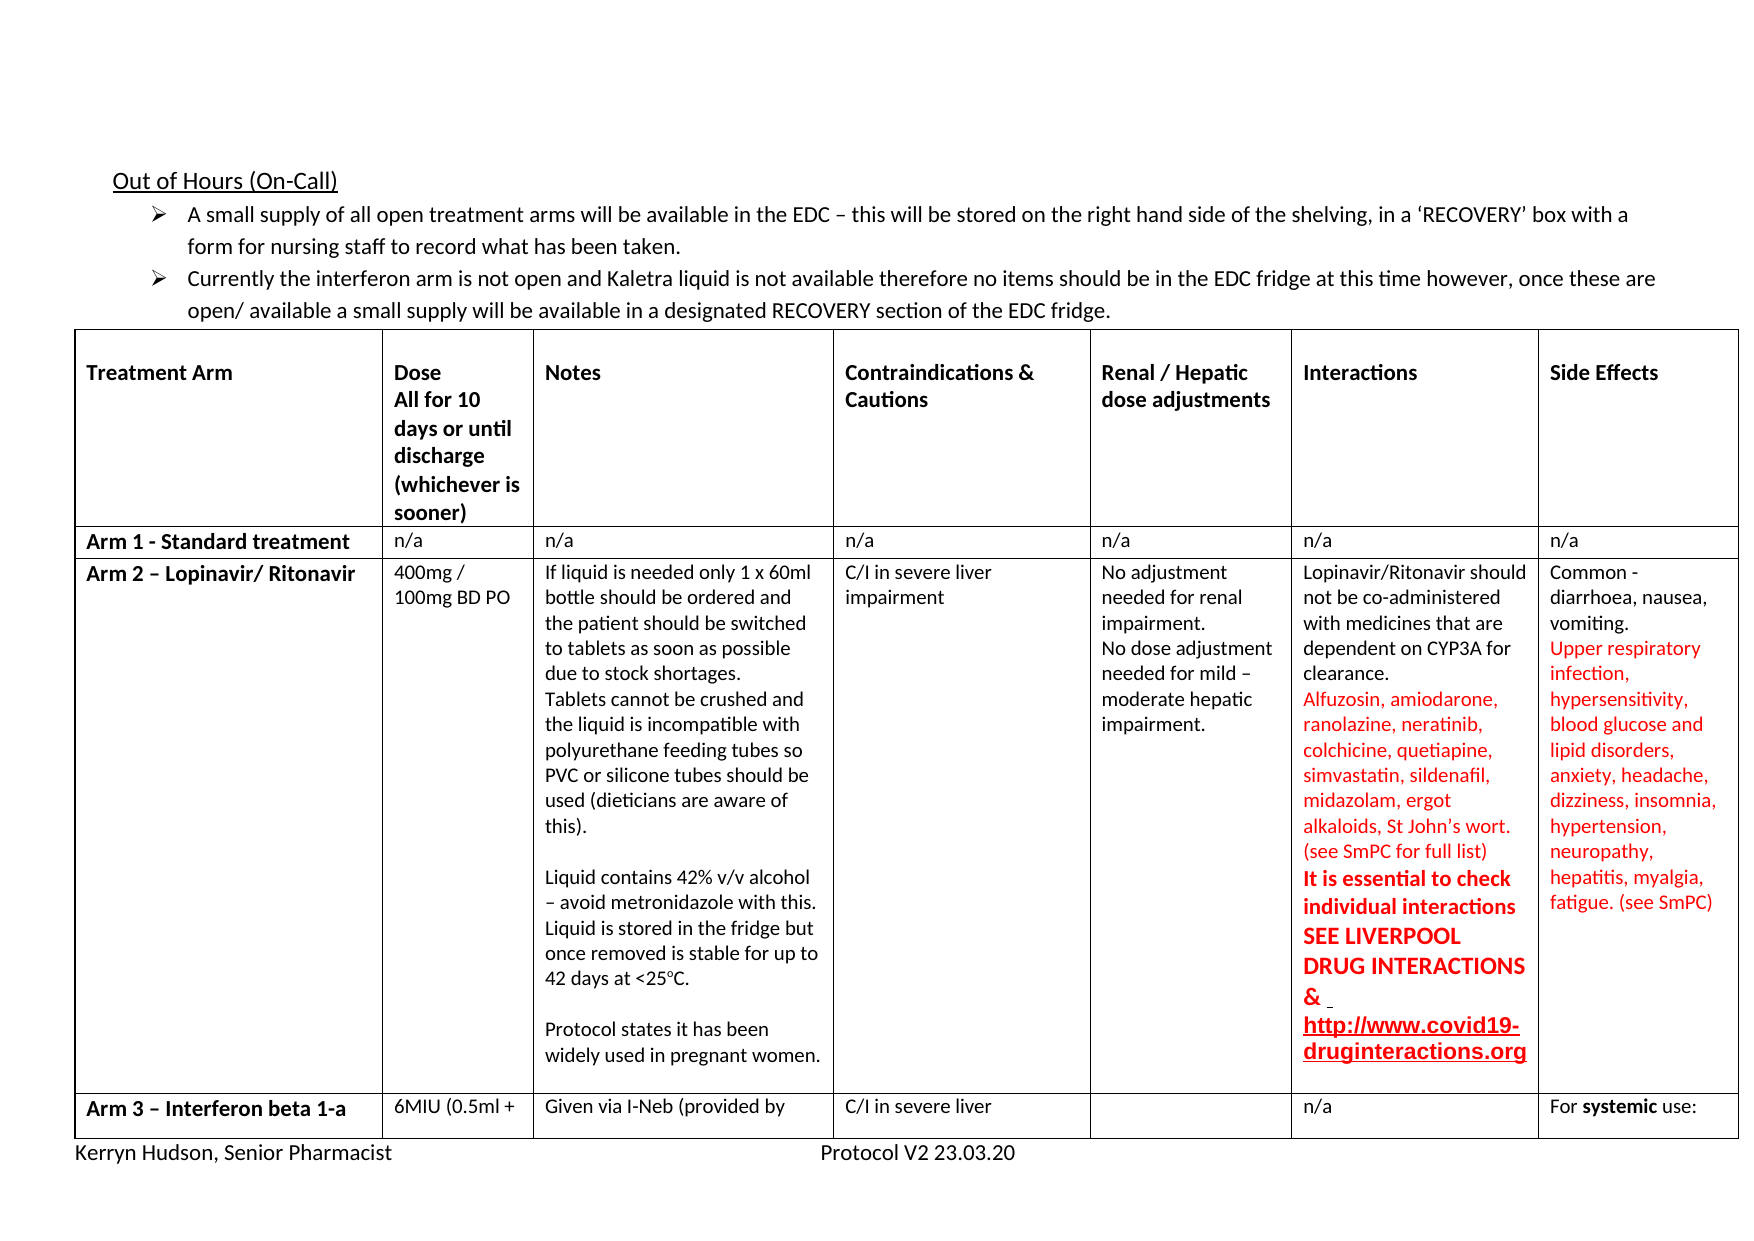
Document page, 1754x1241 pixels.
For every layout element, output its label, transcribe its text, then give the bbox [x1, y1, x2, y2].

table_cell [1091, 1094, 1291, 1137]
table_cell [76, 1094, 382, 1137]
table_header Treatment Arm [76, 330, 382, 526]
table_cell No adjustment needed for renal impairment. No dose adjustment needed for mild – moderate hepatic impairment. [1091, 559, 1291, 1093]
table_cell Arm 1 - Standard treatment [76, 527, 382, 558]
table_cell Arm 2 – Lopinavir/ Ritonavir [76, 559, 382, 1093]
table_header Dose All for 10 days or until discharge (whichever is sooner) [383, 330, 533, 526]
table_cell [1539, 1094, 1738, 1137]
table_cell Lopinavir/Ritonavir should not be co-administered with medicines that are dependent on CYP3A for clearance. Alfuzosin, amiodarone, ranolazine, neratinib, colchicine, quetiapine, simvastatin, sildenafil, midazolam, ergot alkaloids, St John’s wort. (see SmPC for full list) It is essential to check individual interactions SEE LIVERPOOL DRUG INTERACTIONS & http://www.covid19-druginteractions.org [1292, 559, 1538, 1093]
table_cell n/a [1539, 527, 1738, 558]
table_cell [534, 1094, 833, 1137]
table_header Side Effects [1539, 330, 1738, 526]
table_cell n/a [534, 527, 833, 558]
table_header Interactions [1292, 330, 1538, 526]
table_cell n/a [1091, 527, 1291, 558]
list A small supply of all open treatment arms will be available in the EDC – this will be stored on the right hand side of the shelving, in a ‘RECOVERY’ box with a form for nursing staff to record what has been taken. [150, 200, 1679, 260]
table_cell n/a [834, 527, 1090, 558]
table_cell n/a [383, 527, 533, 558]
table_header Renal / Hepatic dose adjustments [1091, 330, 1291, 526]
table_header Contraindications & Cautions [834, 330, 1090, 526]
list Currently the interferon arm is not open and Kaletra liquid is not available therefore no items should be in the EDC fridge at this time however, once these are open/ available a small supply will be available in a designated RECOVERY section of the EDC fridge. [150, 264, 1679, 324]
text Out of Hours (On-Call) [112, 165, 1679, 195]
table_header Notes [534, 330, 833, 526]
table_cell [383, 1094, 533, 1137]
table_cell n/a [1292, 527, 1538, 558]
table_cell n/a [1292, 1094, 1538, 1137]
table_cell C/I in severe liver impairment [834, 559, 1090, 1093]
table_cell Common - diarrhoea, nausea, vomiting. Upper respiratory infection, hypersensitivity, blood glucose and lipid disorders, anxiety, headache, dizziness, insomnia, hypertension, neuropathy, hepatitis, myalgia, fatigue. (see SmPC) [1539, 559, 1738, 1093]
table_cell 400mg / 100mg BD PO [383, 559, 533, 1093]
table_cell If liquid is needed only 1 x 60ml bottle should be ordered and the patient should be switched to tablets as soon as possible due to stock shortages. Tablets cannot be crushed and the liquid is incompatible with polyurethane feeding tubes so PVC or silicone tubes should be used (dieticians are aware of this). Liquid contains 42% v/v alcohol – avoid metronidazole with this. Liquid is stored in the fridge but once removed is stable for up to 42 days at <25oC. Protocol states it has been widely used in pregnant women. [534, 559, 833, 1093]
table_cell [834, 1094, 1090, 1137]
